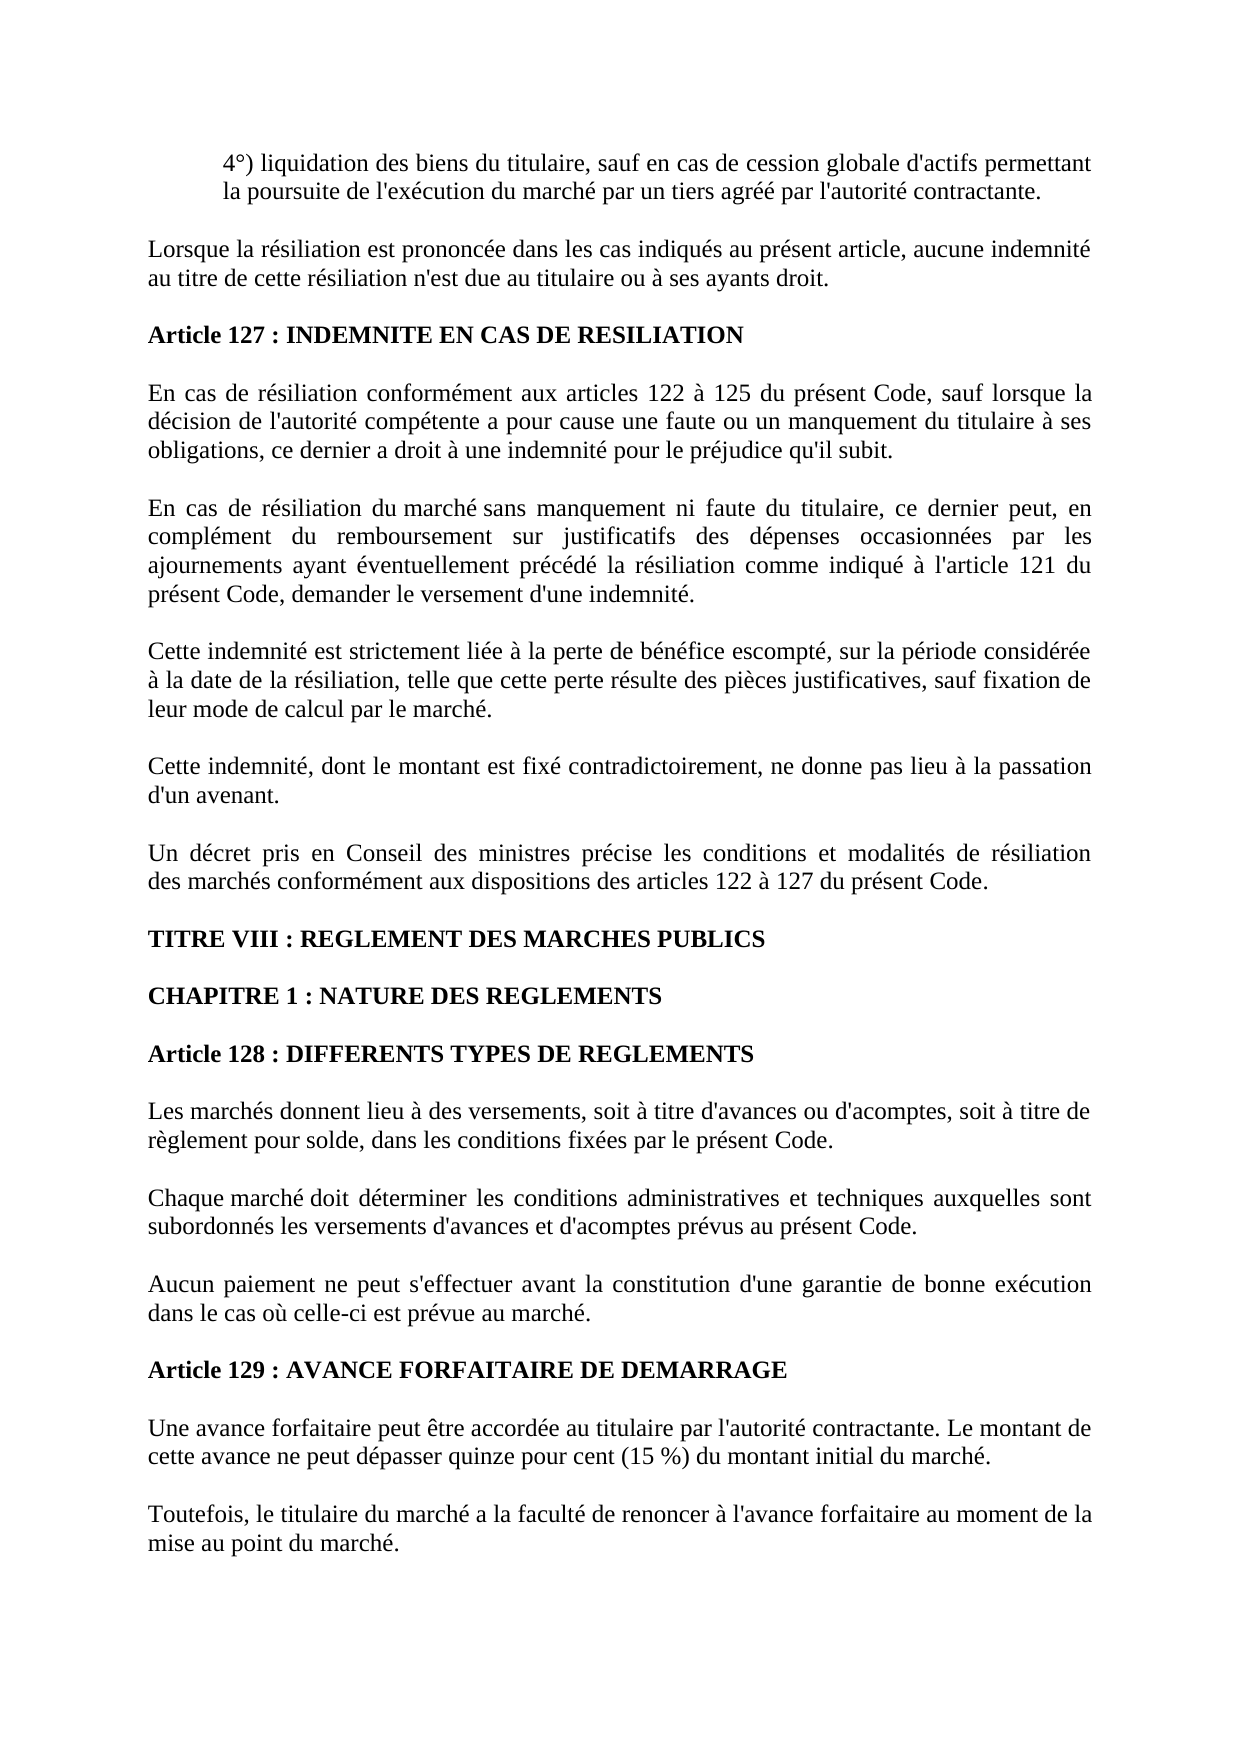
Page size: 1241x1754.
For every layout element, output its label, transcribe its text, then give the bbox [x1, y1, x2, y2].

text Une avance forfaitaire peut être accordée au titulaire par l'autorité contractante. Le montant de cette avance ne peut dépasser quinze pour cent (15 %) du montant initial du marché. [148, 1413, 1093, 1470]
text Les marchés donnent lieu à des versements, soit à titre d'avances ou d'acomptes, soit à titre de règlement pour solde, dans les conditions fixées par le présent Code. [148, 1096, 1093, 1154]
text En cas de résiliation conformément aux articles 122 à 125 du présent Code, sauf lorsque la décision de l'autorité compétente a pour cause une faute ou un manquement du titulaire à ses obligations, ce dernier a droit à une indemnité pour le préjudice qu'il subit. [148, 378, 1093, 464]
text Article 128 : DIFFERENTS TYPES DE REGLEMENTS [148, 1039, 1093, 1068]
text Article 129 : AVANCE FORFAITAIRE DE DEMARRAGE [148, 1355, 1093, 1384]
text Aucun paiement ne peut s'effectuer avant la constitution d'une garantie de bonne exécution dans le cas où celle-ci est prévue au marché. [148, 1269, 1093, 1326]
text Chaque marché doit déterminer les conditions administratives et techniques auxquelles sont subordonnés les versements d'avances et d'acomptes prévus au présent Code. [148, 1183, 1093, 1240]
text Cette indemnité est strictement liée à la perte de bénéfice escompté, sur la période considérée à la date de la résiliation, telle que cette perte résulte des pièces justificatives, sauf fixation de leur mode de calcul par le marché. [148, 636, 1093, 723]
text En cas de résiliation du marché sans manquement ni faute du titulaire, ce dernier peut, en complément du remboursement sur justificatifs des dépenses occasionnées par les ajournements ayant éventuellement précédé la résiliation comme indiqué à l'article 121 du présent Code, demander le versement d'une indemnité. [148, 493, 1093, 608]
text Cette indemnité, dont le montant est fixé contradictoirement, ne donne pas lieu à la passation d'un avenant. [148, 751, 1093, 809]
text Un décret pris en Conseil des ministres précise les conditions et modalités de résiliation des marchés conformément aux dispositions des articles 122 à 127 du présent Code. [148, 838, 1093, 895]
text CHAPITRE 1 : NATURE DES REGLEMENTS [148, 981, 1093, 1010]
text Lorsque la résiliation est prononcée dans les cas indiqués au présent article, aucune indemnité au titre de cette résiliation n'est due au titulaire ou à ses ayants droit. [148, 234, 1093, 291]
text Article 127 : INDEMNITE EN CAS DE RESILIATION [148, 320, 1093, 349]
text Toutefois, le titulaire du marché a la faculté de renoncer à l'avance forfaitaire au moment de la mise au point du marché. [148, 1499, 1093, 1556]
text TITRE VIII : REGLEMENT DES MARCHES PUBLICS [148, 924, 1093, 953]
text 4°) liquidation des biens du titulaire, sauf en cas de cession globale d'actifs permettant la poursuite de l'exécution du marché par un tiers agréé par l'autorité contractante. [223, 148, 1093, 205]
